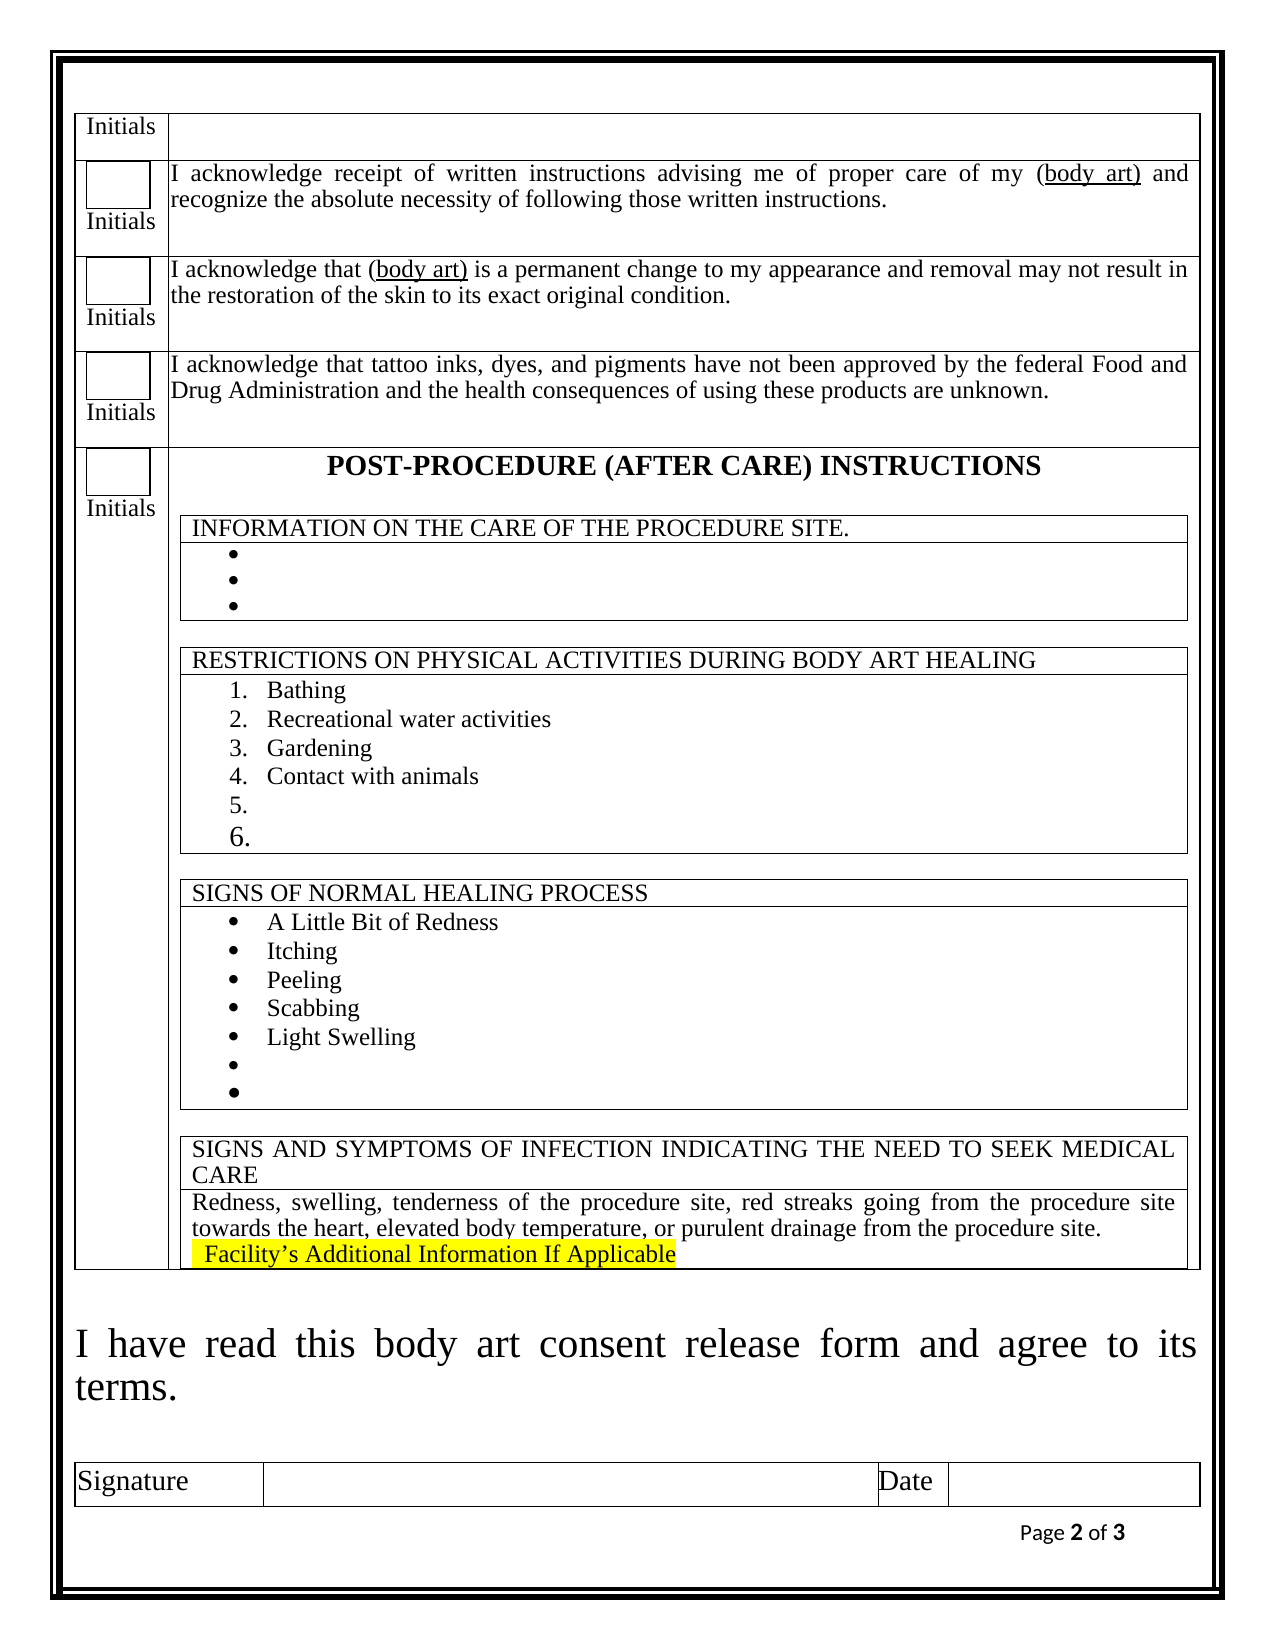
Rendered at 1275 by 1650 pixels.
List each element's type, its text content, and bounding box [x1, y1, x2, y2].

text I have read this body art consent release form and agree to its terms. [75, 1323, 1200, 1409]
table_cell I acknowledge that tattoo inks, dyes, and pigments have not been approved by the federal Food and Drug Administration and the health consequences of using these products are unknown. [169, 352, 1199, 447]
table_cell POST-PROCEDURE (AFTER CARE) INSTRUCTIONS [169, 448, 1199, 1269]
table_cell I acknowledge receipt of written instructions advising me of proper care of my (body art) and recognize the absolute necessity of following those written instructions. [169, 161, 1199, 256]
table_cell Initials [76, 114, 168, 160]
table_header [264, 1463, 878, 1506]
table_header Signature [76, 1463, 263, 1506]
table_cell Initials [76, 448, 168, 1269]
table_cell Initials [76, 161, 168, 256]
table_cell Initials [76, 257, 168, 351]
table_header Date [879, 1463, 948, 1506]
table_cell Initials [76, 352, 168, 447]
table_cell I acknowledge that (body art) is a permanent change to my appearance and removal may not result in the restoration of the skin to its exact original condition. [169, 257, 1199, 351]
table_header [949, 1463, 1199, 1506]
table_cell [169, 114, 1199, 160]
